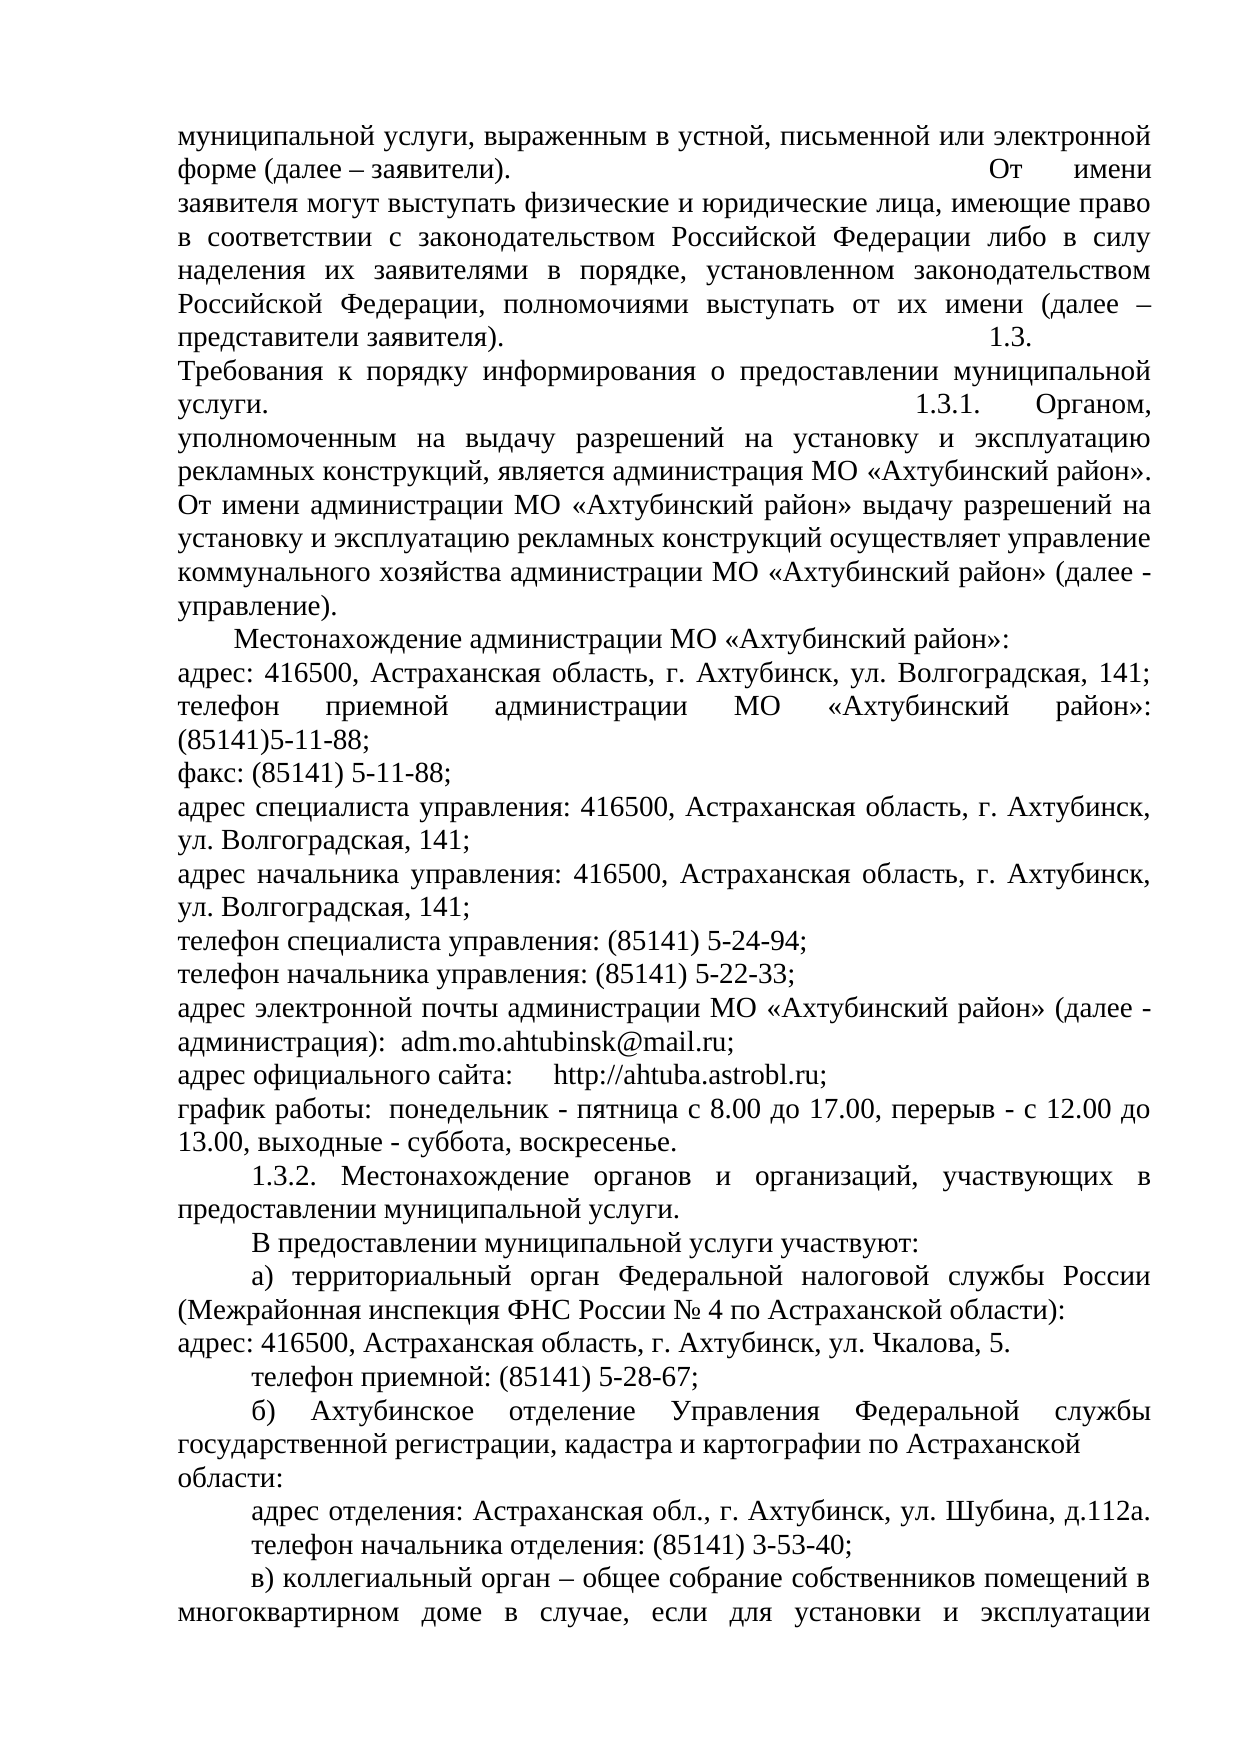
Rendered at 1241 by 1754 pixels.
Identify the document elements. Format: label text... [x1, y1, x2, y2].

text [177, 1560, 1152, 1627]
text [177, 118, 1152, 621]
text области: адрес отделения: Астраханская обл., г. Ахтубинск, ул. Шубина, д.112а. телефон начальника отделения: (85141) 3-53-40; [177, 1460, 1152, 1560]
text адрес: 416500, Астраханская область, г. Ахтубинск, ул. Чкалова, 5. телефон приемной: (85141) 5-28-67; б) Ахтубинское отделение Управления Федеральной службы государственной регистрации, кадастра и картографии по Астраханской [177, 1326, 1152, 1460]
text адрес: 416500, Астраханская область, г. Ахтубинск, ул. Волгоградская, 141; телефон приемной администрации МО «Ахтубинский район»: (85141)5-11-88; факс: (85141) 5-11-88; адрес специалиста управления: 416500, Астраханская область, г. Ахтубинск, ул. Волгоградская, 141; адрес начальника управления: 416500, Астраханская область, г. Ахтубинск, ул. Волгоградская, 141; телефон специалиста управления: (85141) 5-24-94; телефон начальника управления: (85141) 5-22-33; адрес электронной почты администрации МО «Ахтубинский район» (далее - администрация): adm.mo.ahtubinsk@mail.ru; адрес официального сайта: http://ahtuba.astrobl.ru; график работы: понедельник - пятница с 8.00 до 17.00, перерыв - с 12.00 до 13.00, выходные - суббота, воскресенье. 1.3.2. Местонахождение органов и организаций, участвующих в предоставлении муниципальной услуги. В предоставлении муниципальной услуги участвуют: а) территориальный орган Федеральной налоговой службы России (Межрайонная инспекция ФНС России № 4 по Астраханской области): [177, 655, 1152, 1326]
text Местонахождение администрации МО «Ахтубинский район»: [177, 621, 1152, 655]
